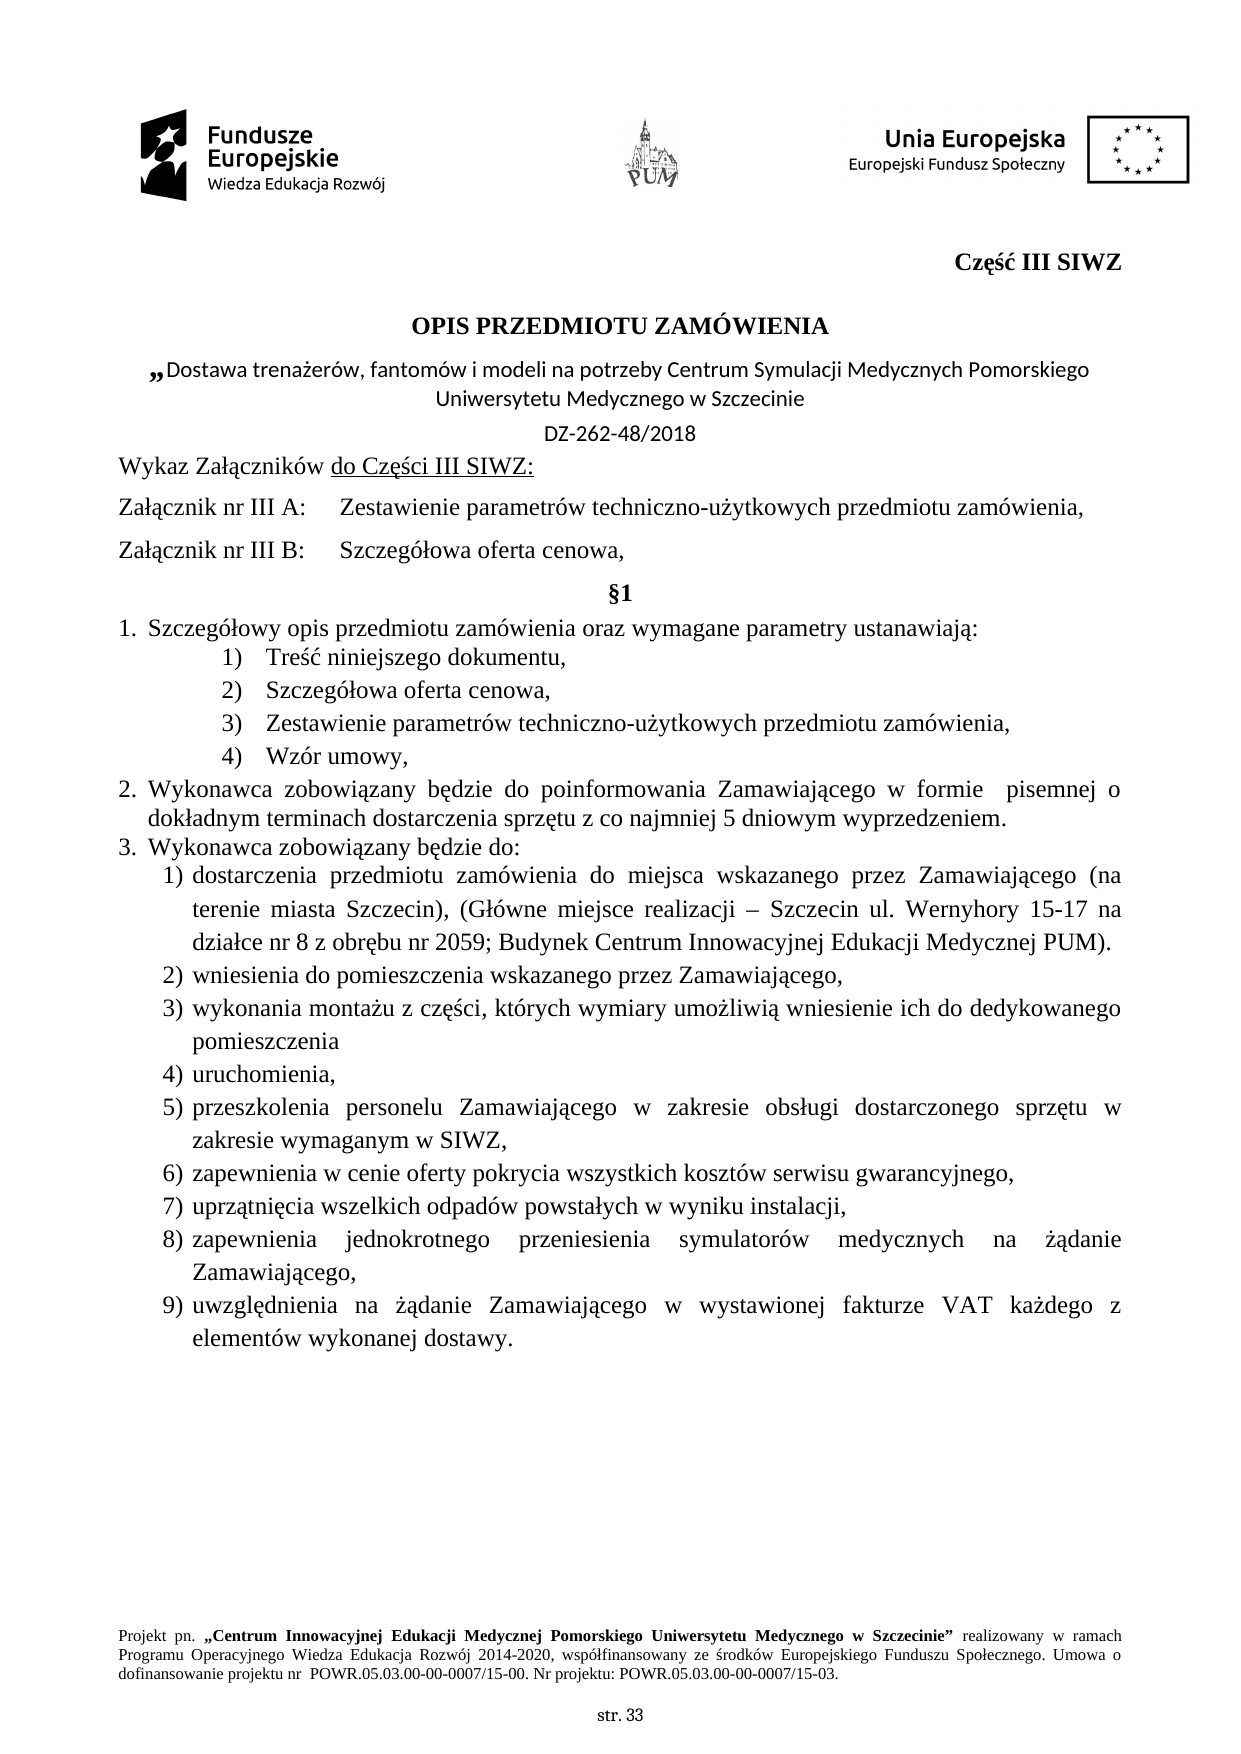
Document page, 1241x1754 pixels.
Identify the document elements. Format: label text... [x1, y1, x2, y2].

list Wykonawca zobowiązany będzie do poinformowania Zamawiającego w formie pisemnej o dokładnym terminach dostarczenia sprzętu z co najmniej 5 dniowym wyprzedzeniem. [118, 774, 1122, 832]
list zapewnienia jednokrotnego przeniesienia symulatorów medycznych na żądanie Zamawiającego, [162, 1224, 1122, 1286]
list wniesienia do pomieszczenia wskazanego przez Zamawiającego, [162, 960, 1122, 988]
picture [618, 114, 681, 187]
list Wykonawca zobowiązany będzie do: [118, 832, 1122, 861]
list wykonania montażu z części, których wymiary umożliwią wniesienie ich do dedykowanego pomieszczenia [162, 993, 1122, 1054]
list Zestawienie parametrów techniczno-użytkowych przedmiotu zamówienia, [221, 708, 1122, 737]
list uwzględnienia na żądanie Zamawiającego w wystawionej fakturze VAT każdego z elementów wykonanej dostawy. [162, 1290, 1122, 1352]
picture [118, 87, 407, 224]
list dostarczenia przedmiotu zamówienia do miejsca wskazanego przez Zamawiającego (na terenie miasta Szczecin), (Główne miejsce realizacji – Szczecin ul. Wernyhory 15-17 na działce nr 8 z obrębu nr 2059; Budynek Centrum Innowacyjnej Edukacji Medycznej PUM). [162, 861, 1122, 955]
list zapewnienia w cenie oferty pokrycia wszystkich kosztów serwisu gwarancyjnego, [162, 1158, 1122, 1187]
text „ [118, 346, 1122, 413]
picture [827, 93, 1209, 203]
text Część III SIWZ [118, 247, 1122, 276]
list Szczegółowa oferta cenowa, [221, 675, 1122, 704]
list uprzątnięcia wszelkich odpadów powstałych w wyniku instalacji, [162, 1191, 1122, 1219]
list uruchomienia, [162, 1059, 1122, 1087]
text OPIS PRZEDMIOTU ZAMÓWIENIA [118, 311, 1122, 340]
list Szczegółowy opis przedmiotu zamówienia oraz wymagane parametry ustanawiają: [118, 613, 1122, 642]
list przeszkolenia personelu Zamawiającego w zakresie obsługi dostarczonego sprzętu w zakresie wymaganym w SIWZ, [162, 1092, 1122, 1153]
list Wzór umowy, [221, 741, 1122, 770]
text Wykaz Załączników do Części III SIWZ: [118, 451, 1122, 480]
text Załącznik nr III A: Zestawienie parametrów techniczno-użytkowych przedmiotu zamówienia, [118, 492, 1122, 521]
text Załącznik nr III B: Szczegółowa oferta cenowa, [118, 535, 1122, 564]
list Treść niniejszego dokumentu, [221, 642, 1122, 671]
text §1 [118, 578, 1122, 607]
